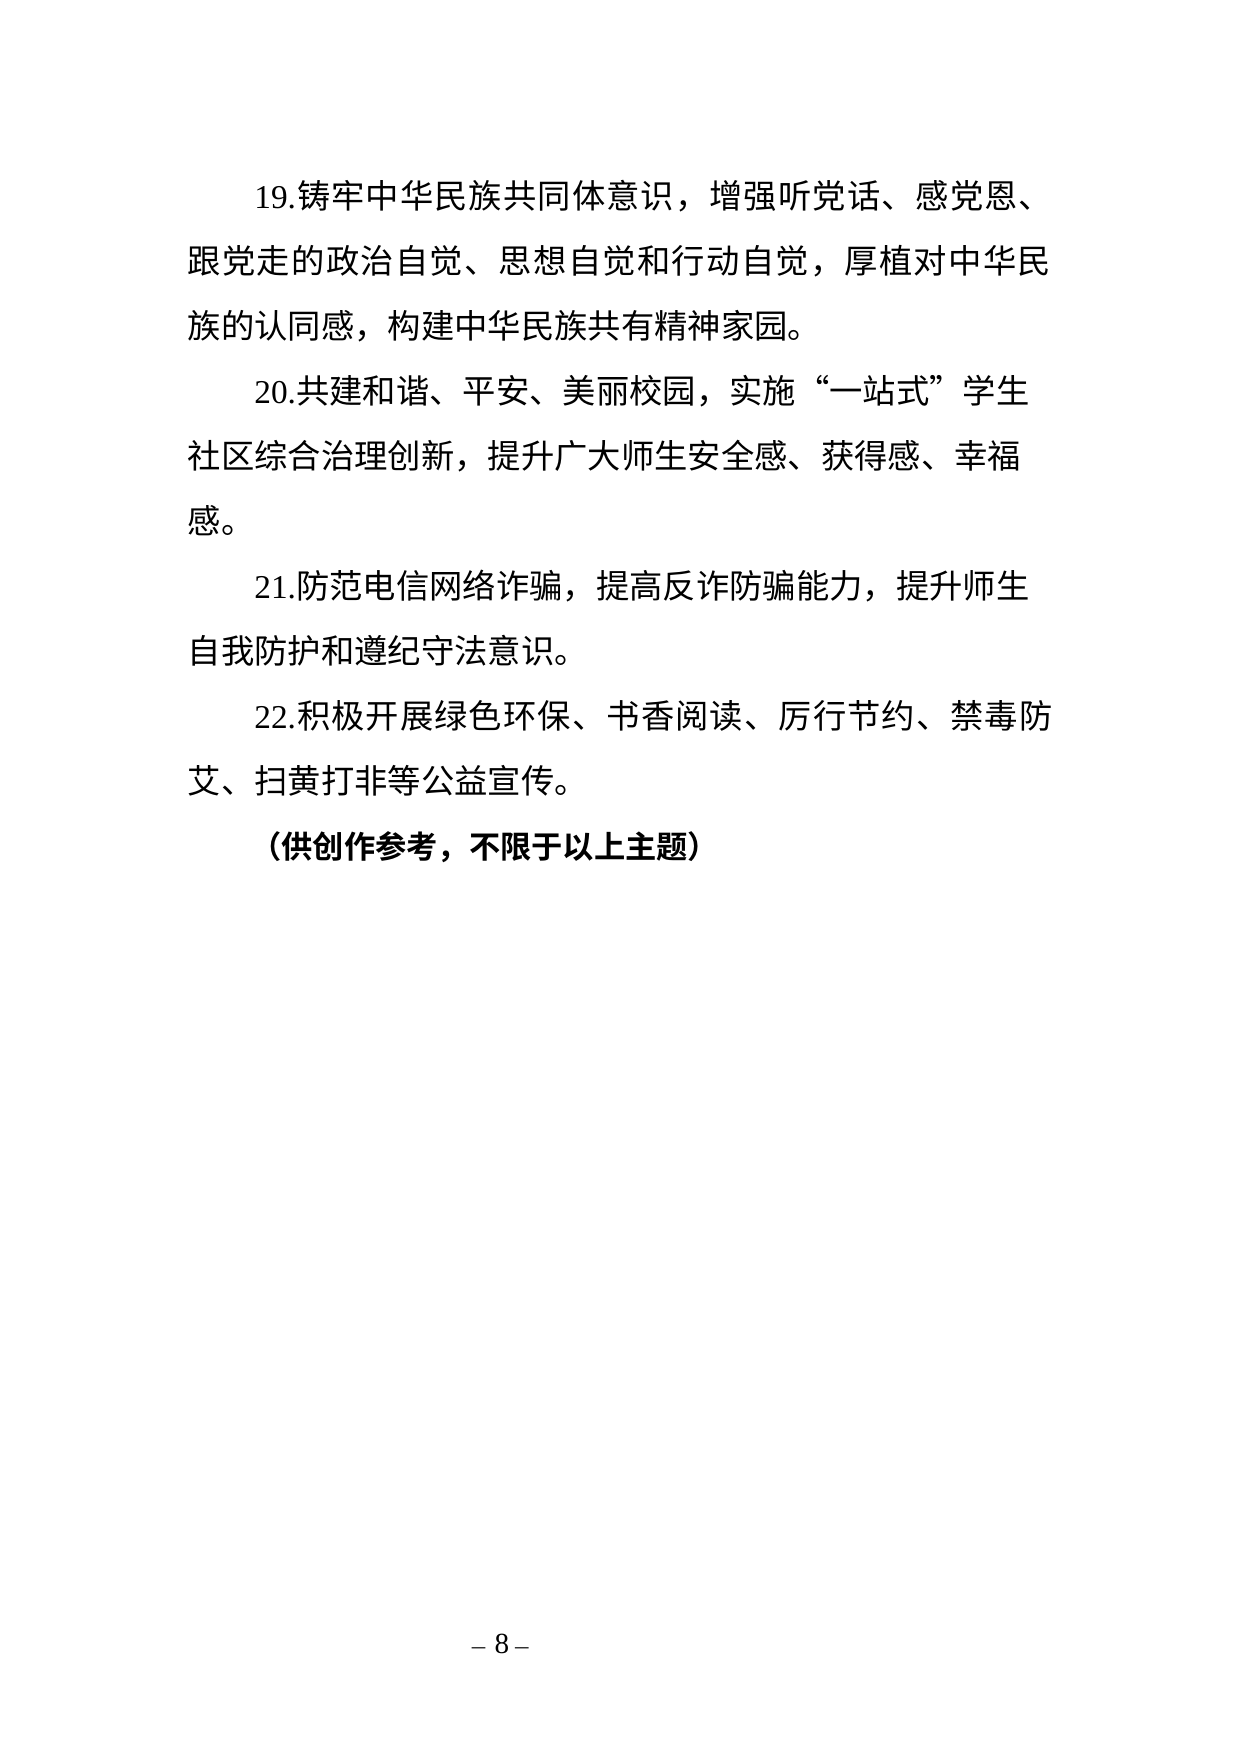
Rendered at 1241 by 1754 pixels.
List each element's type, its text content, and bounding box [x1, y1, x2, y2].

list 22.积极开展绿色环保、书香阅读、厉行节约、禁毒防艾、扫黄打非等公益宣传。 [187, 682, 1053, 812]
list 21.防范电信网络诈骗，提高反诈防骗能力，提升师生自我防护和遵纪守法意识。 [187, 552, 1053, 682]
list 20.共建和谐、平安、美丽校园，实施“一站式”学生社区综合治理创新，提升广大师生安全感、获得感、幸福感。 [187, 357, 1053, 552]
list （供创作参考，不限于以上主题） [187, 812, 1053, 877]
list 19.铸牢中华民族共同体意识，增强听党话、感党恩、跟党走的政治自觉、思想自觉和行动自觉，厚植对中华民族的认同感，构建中华民族共有精神家园。 [187, 162, 1053, 357]
